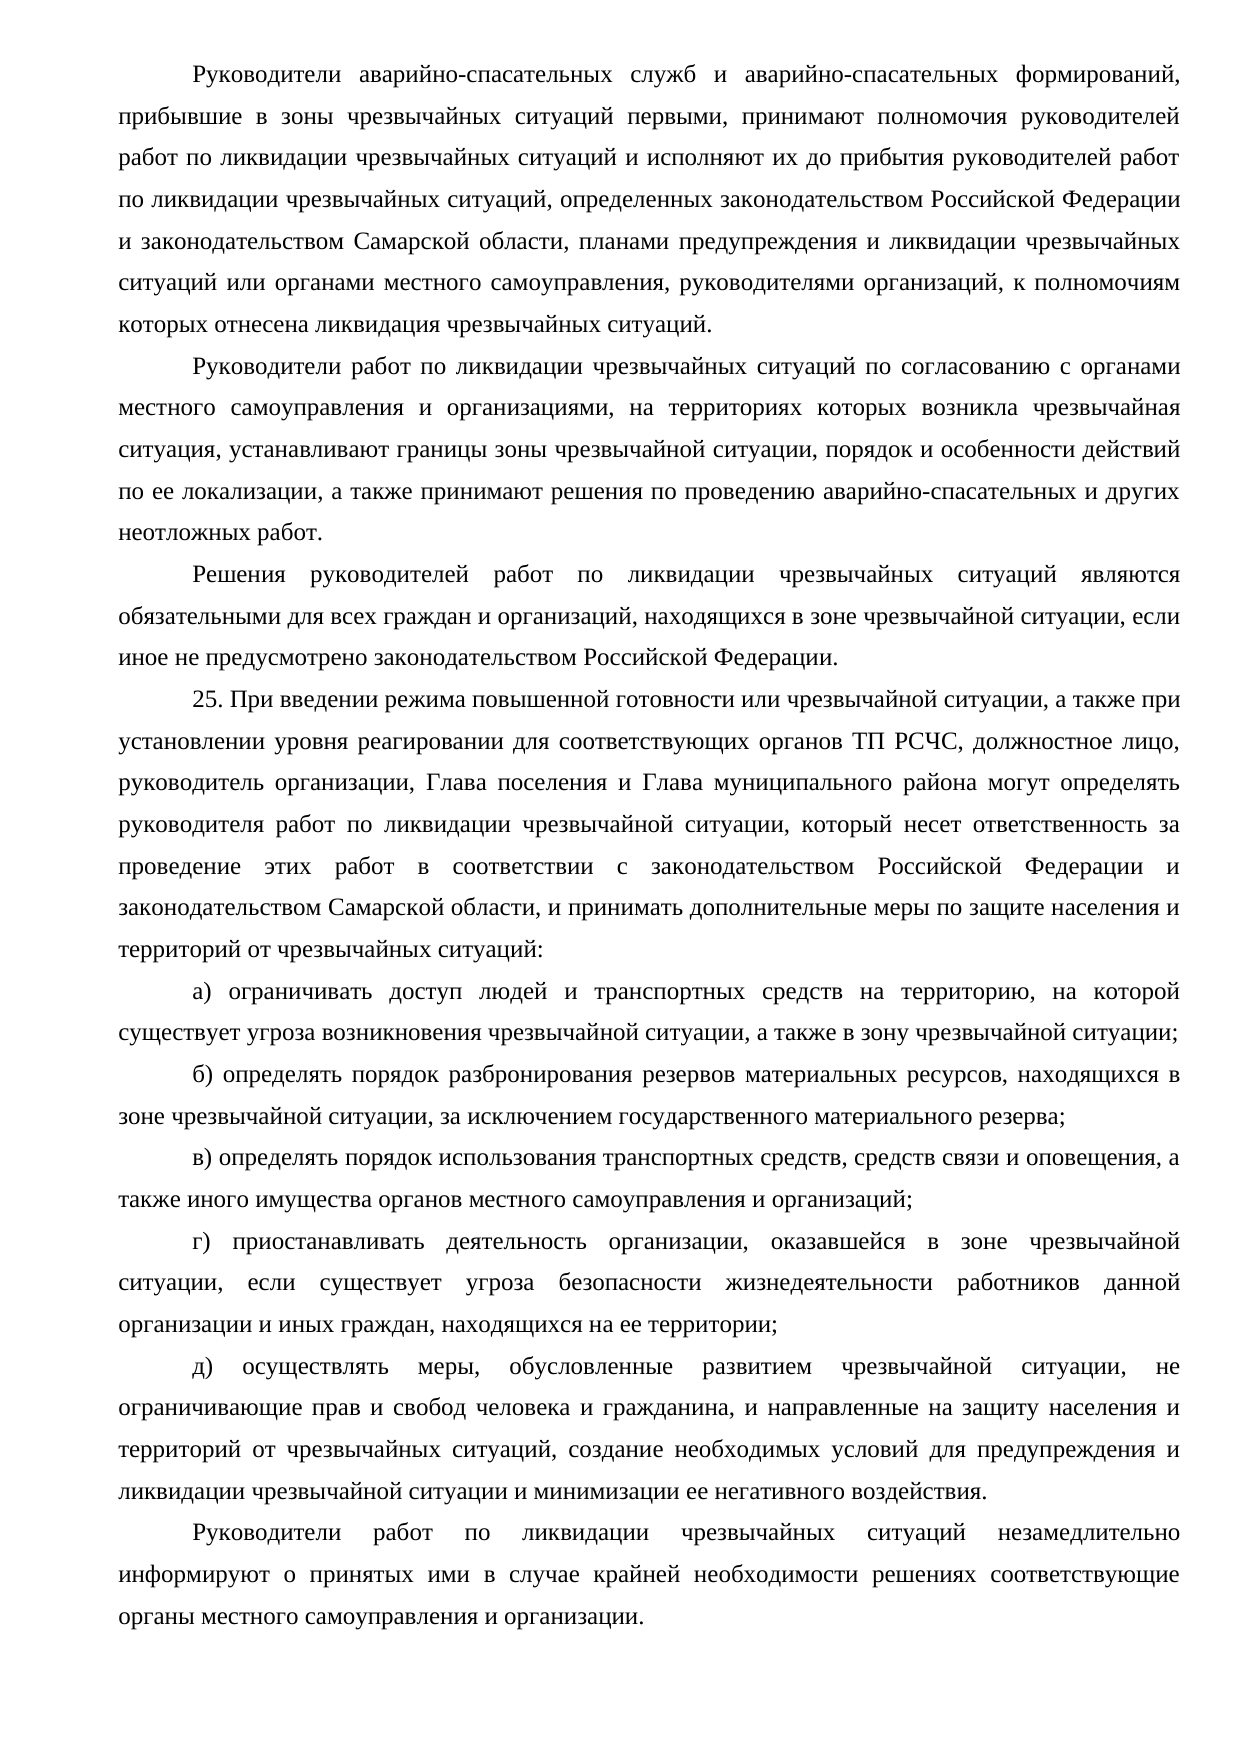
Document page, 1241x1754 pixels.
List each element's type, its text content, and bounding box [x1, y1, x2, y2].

text в) определять порядок использования транспортных средств, средств связи и оповещения, а также иного имущества органов местного самоуправления и организаций; [118, 1142, 1181, 1213]
text б) определять порядок разбронирования резервов материальных ресурсов, находящихся в зоне чрезвычайной ситуации, за исключением государственного материального резерва; [118, 1059, 1181, 1129]
text 25. При введении режима повышенной готовности или чрезвычайной ситуации, а также при установлении уровня реагировании для соответствующих органов ТП РСЧС, должностное лицо, руководитель организации, Глава поселения и Глава муниципального района могут определять руководителя работ по ликвидации чрезвычайной ситуации, который несет ответственность за проведение этих работ в соответствии с законодательством Российской Федерации и законодательством Самарской области, и принимать дополнительные меры по защите населения и территорий от чрезвычайных ситуаций: [118, 684, 1181, 963]
text д) осуществлять меры, обусловленные развитием чрезвычайной ситуации, не ограничивающие прав и свобод человека и гражданина, и направленные на защиту населения и территорий от чрезвычайных ситуаций, создание необходимых условий для предупреждения и ликвидации чрезвычайной ситуации и минимизации ее негативного воздействия. [118, 1351, 1181, 1504]
text г) приостанавливать деятельность организации, оказавшейся в зоне чрезвычайной ситуации, если существует угроза безопасности жизнедеятельности работников данной организации и иных граждан, находящихся на ее территории; [118, 1226, 1181, 1338]
text Руководители работ по ликвидации чрезвычайных ситуаций незамедлительно информируют о принятых ими в случае крайней необходимости решениях соответствующие органы местного самоуправления и организации. [118, 1517, 1181, 1629]
text а) ограничивать доступ людей и транспортных средств на территорию, на которой существует угроза возникновения чрезвычайной ситуации, а также в зону чрезвычайной ситуации; [118, 976, 1181, 1046]
text Руководители аварийно-спасательных служб и аварийно-спасательных формирований, прибывшие в зоны чрезвычайных ситуаций первыми, принимают полномочия руководителей работ по ликвидации чрезвычайных ситуаций и исполняют их до прибытия руководителей работ по ликвидации чрезвычайных ситуаций, определенных законодательством Российской Федерации и законодательством Самарской области, планами предупреждения и ликвидации чрезвычайных ситуаций или органами местного самоуправления, руководителями организаций, к полномочиям которых отнесена ликвидация чрезвычайных ситуаций. [118, 59, 1181, 338]
text Руководители работ по ликвидации чрезвычайных ситуаций по согласованию с органами местного самоуправления и организациями, на территориях которых возникла чрезвычайная ситуация, устанавливают границы зоны чрезвычайной ситуации, порядок и особенности действий по ее локализации, а также принимают решения по проведению аварийно-спасательных и других неотложных работ. [118, 351, 1181, 546]
text Решения руководителей работ по ликвидации чрезвычайных ситуаций являются обязательными для всех граждан и организаций, находящихся в зоне чрезвычайной ситуации, если иное не предусмотрено законодательством Российской Федерации. [118, 559, 1181, 671]
